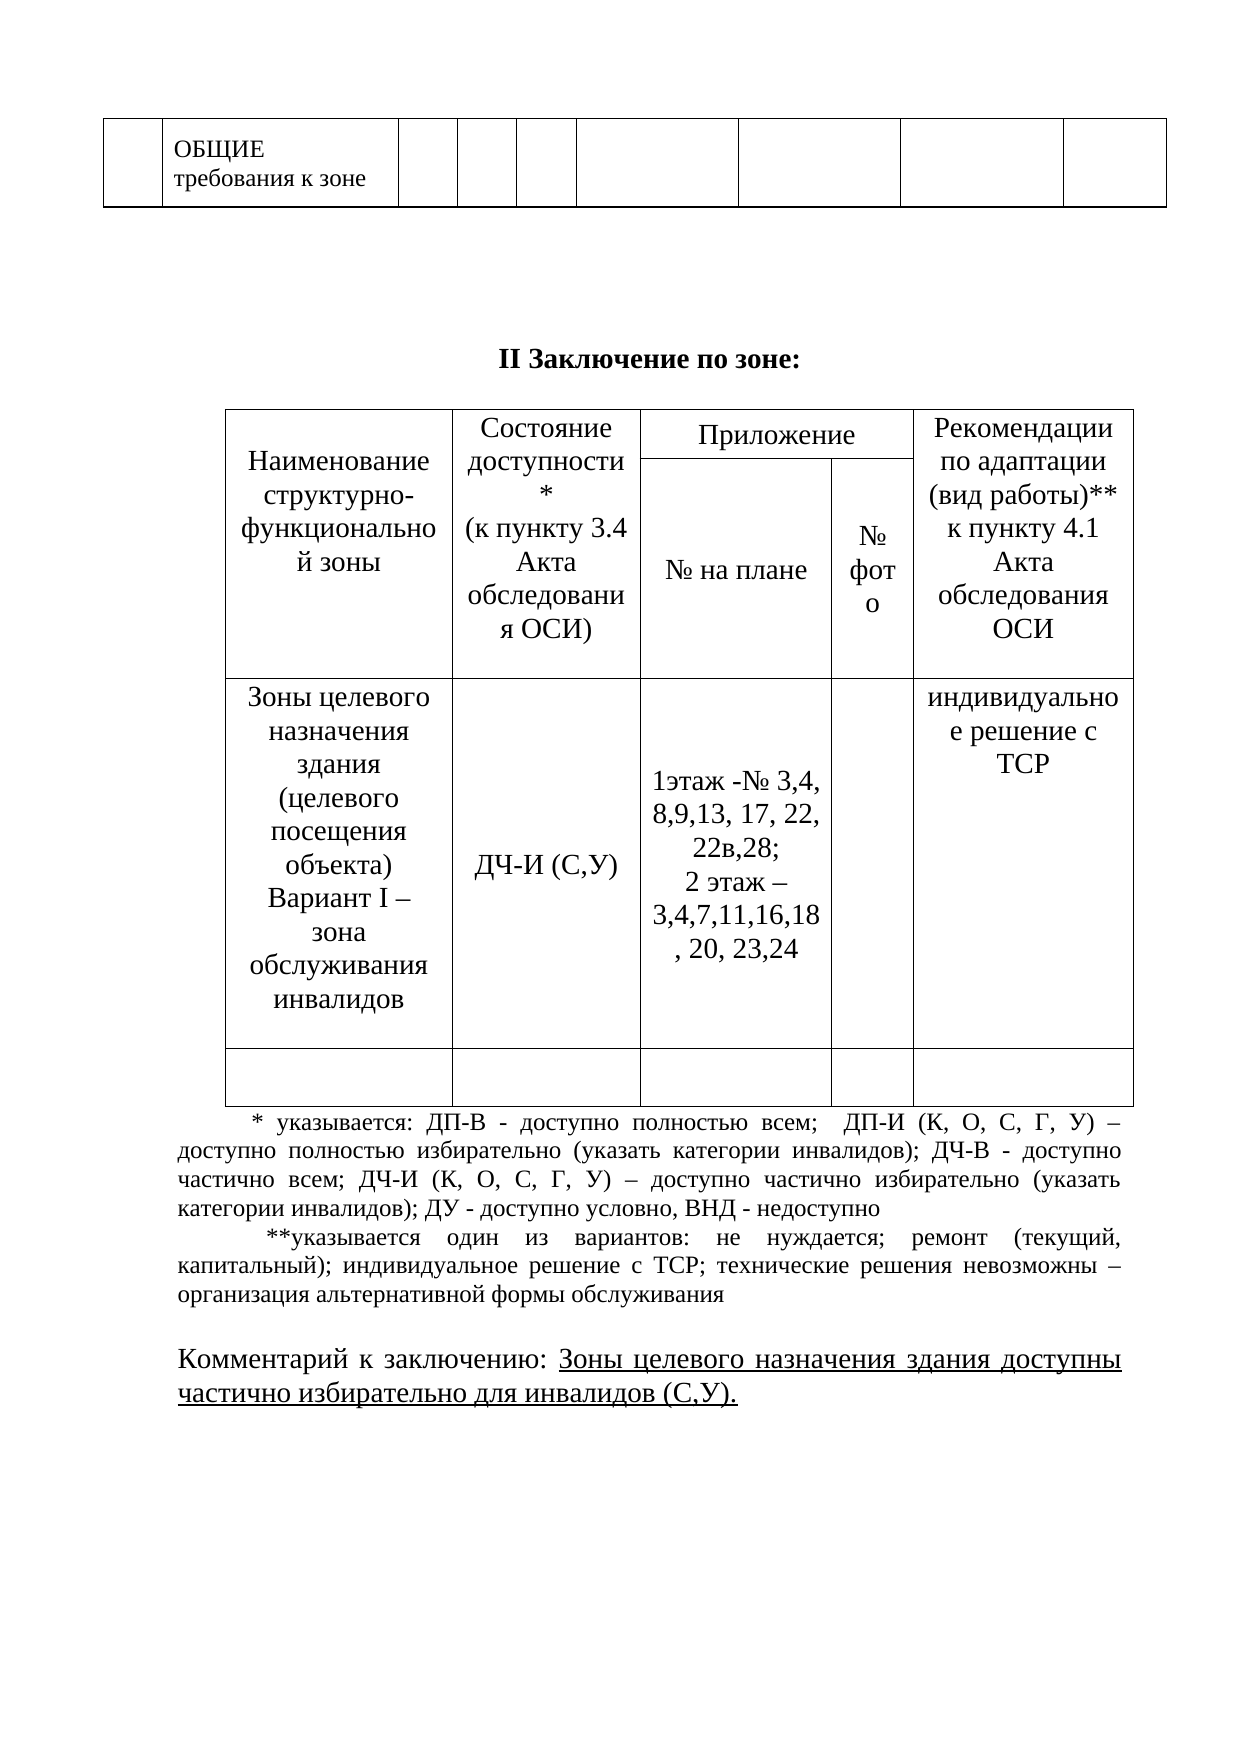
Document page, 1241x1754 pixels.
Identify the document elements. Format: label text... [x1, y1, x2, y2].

table_cell [399, 119, 457, 206]
table_cell [226, 1049, 452, 1106]
table_cell [453, 1049, 640, 1106]
table_header Наименование структурно-функциональной зоны [226, 410, 452, 678]
text Комментарий к заключению: Зоны целевого назначения здания доступны частично избирательно для инвалидов (С,У). [177, 1341, 1122, 1408]
table_cell [739, 119, 900, 206]
table_cell [832, 679, 913, 1048]
table_cell Зоны целевого назначения здания (целевого посещения объекта) Вариант I – зона обслуживания инвалидов [226, 679, 452, 1048]
table_header Состояние доступности* (к пункту 3.4 Акта обследования ОСИ) [453, 410, 640, 678]
table_cell [577, 119, 738, 206]
table_cell ДЧ-И (С,У) [453, 679, 640, 1048]
table_cell [641, 1049, 831, 1106]
table_cell индивидуальное решение с ТСР [914, 679, 1133, 1048]
table_cell № фото [832, 459, 913, 678]
table_cell [517, 119, 576, 206]
table_header Рекомендации по адаптации (вид работы)** к пункту 4.1 Акта обследования ОСИ [914, 410, 1133, 678]
table_cell [832, 1049, 913, 1106]
text * указывается: ДП-В - доступно полностью всем; ДП-И (К, О, С, Г, У) – доступно полностью избирательно (указать категории инвалидов); ДЧ-В - доступно частично всем; ДЧ-И (К, О, С, Г, У) – доступно частично избирательно (указать категории инвалидов); ДУ - доступно условно, ВНД - недоступно [177, 1107, 1122, 1222]
table_cell [1064, 119, 1166, 206]
table_cell [104, 119, 162, 206]
table_cell [458, 119, 516, 206]
table_cell [914, 1049, 1133, 1106]
table_cell 1этаж -№ 3,4, 8,9,13, 17, 22, 22в,28; 2 этаж – 3,4,7,11,16,18, 20, 23,24 [641, 679, 831, 1048]
table_header Приложение [641, 410, 913, 458]
table_cell [901, 119, 1063, 206]
table_cell ОБЩИЕ требования к зоне [163, 119, 398, 206]
table_cell № на плане [641, 459, 831, 678]
text II Заключение по зоне: [177, 342, 1122, 375]
text **указывается один из вариантов: не нуждается; ремонт (текущий, капитальный); индивидуальное решение с ТСР; технические решения невозможны – организация альтернативной формы обслуживания [177, 1222, 1122, 1308]
